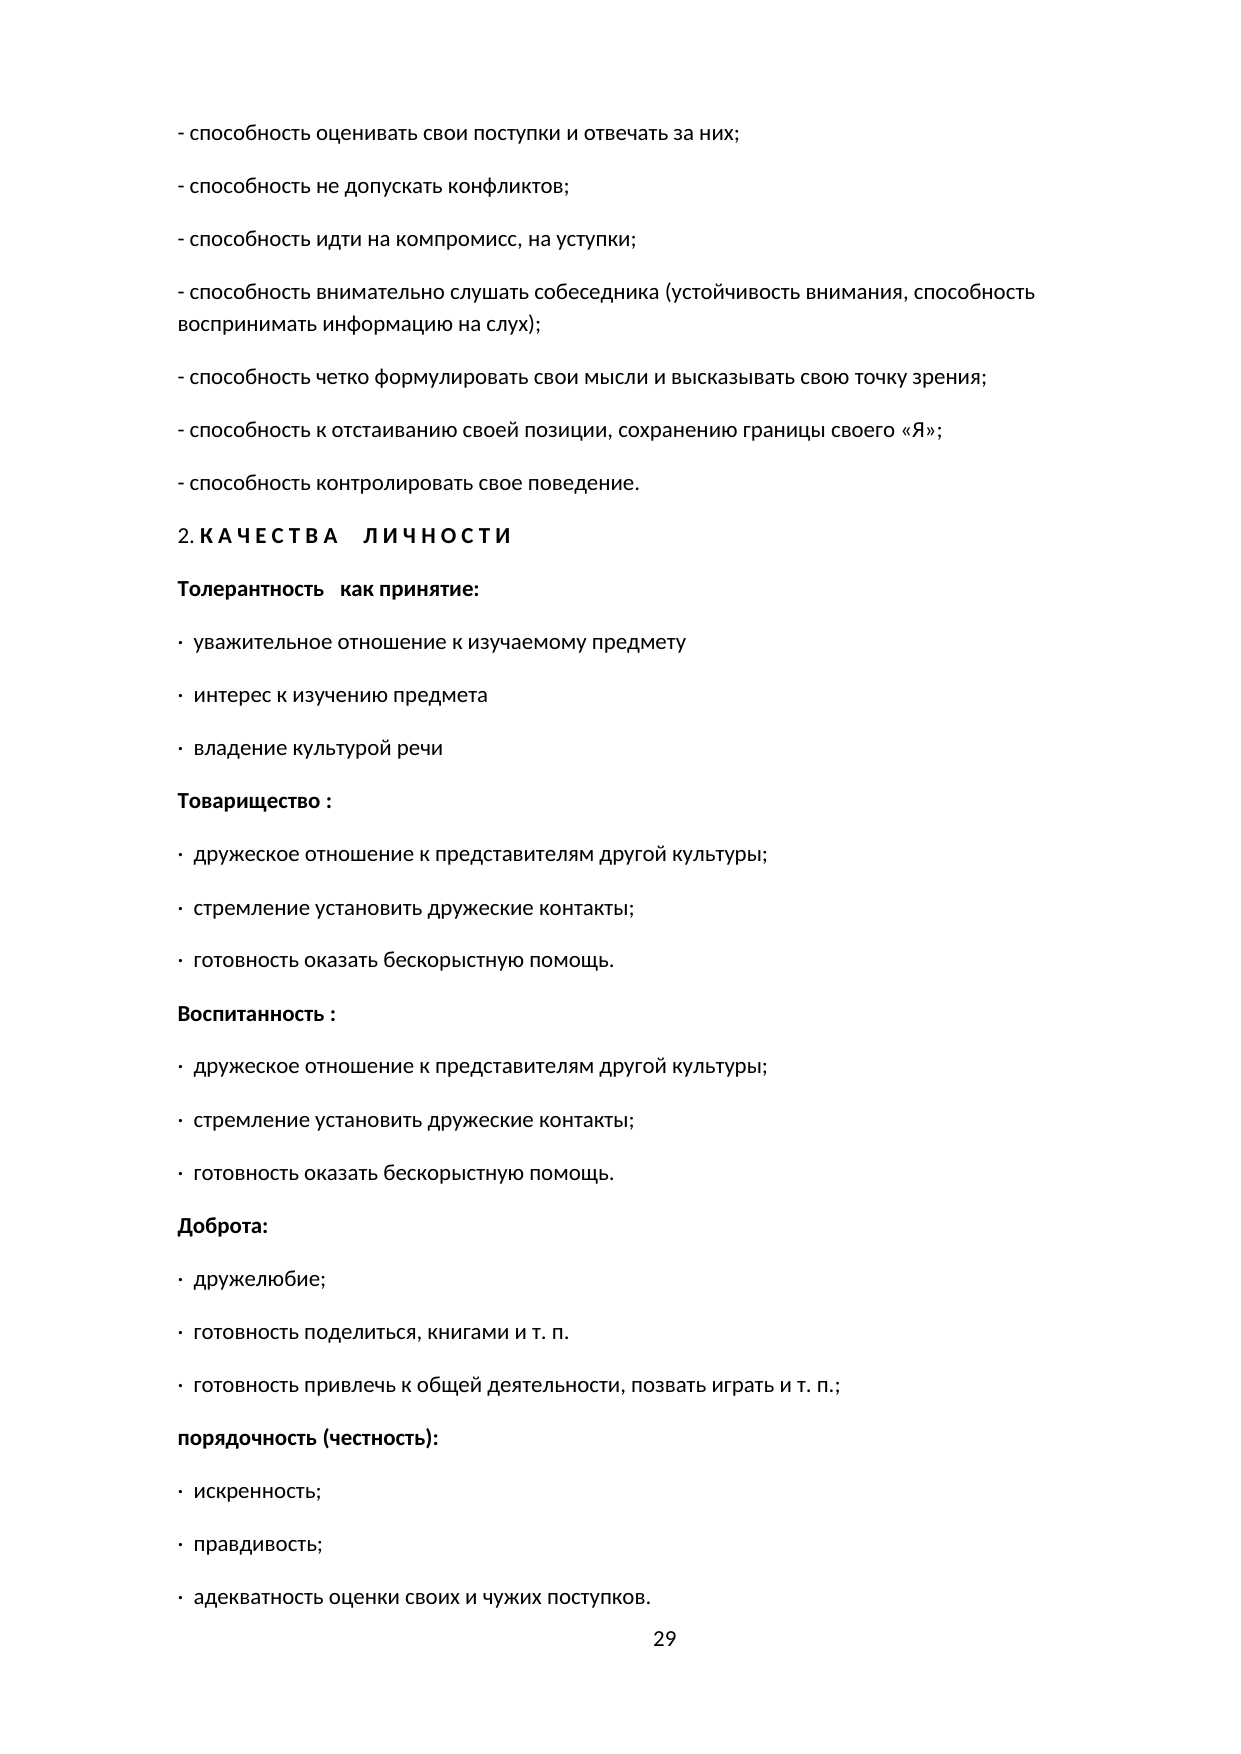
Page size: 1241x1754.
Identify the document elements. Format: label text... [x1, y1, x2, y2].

text - способность не допускать конфликтов; [177, 171, 1152, 199]
text - способность к отстаиванию своей позиции, сохранению границы своего «Я»; [177, 415, 1152, 443]
text · адекватность оценки своих и чужих поступков. [177, 1582, 1152, 1610]
text · дружелюбие; [177, 1264, 1152, 1292]
text 2. К А Ч Е С Т В А Л И Ч Н О С Т И [177, 521, 1152, 549]
text - способность оценивать свои поступки и отвечать за них; [177, 118, 1152, 146]
text · готовность поделиться, книгами и т. п. [177, 1317, 1152, 1345]
text Воспитанность : [177, 999, 1152, 1027]
text Товарищество : [177, 787, 1152, 814]
text - способность четко формулировать свои мысли и высказывать свою точку зрения; [177, 362, 1152, 390]
text порядочность (честность): [177, 1423, 1152, 1451]
text · готовность привлечь к общей деятельности, позвать играть и т. п.; [177, 1370, 1152, 1398]
text · стремление установить дружеские контакты; [177, 893, 1152, 921]
text · владение культурой речи [177, 733, 1152, 762]
text - способность внимательно слушать собеседника (устойчивость внимания, способность воспринимать информацию на слух); [177, 277, 1152, 337]
text - способность контролировать свое поведение. [177, 468, 1152, 496]
text · дружеское отношение к представителям другой культуры; [177, 1052, 1152, 1080]
text · стремление установить дружеские контакты; [177, 1105, 1152, 1133]
text - способность идти на компромисс, на уступки; [177, 224, 1152, 252]
text · интерес к изучению предмета [177, 681, 1152, 708]
text Доброта: [177, 1211, 1152, 1239]
text · уважительное отношение к изучаемому предмету [177, 627, 1152, 656]
text · правдивость; [177, 1529, 1152, 1557]
text · дружеское отношение к представителям другой культуры; [177, 839, 1152, 868]
text · готовность оказать бескорыстную помощь. [177, 1158, 1152, 1186]
text · готовность оказать бескорыстную помощь. [177, 946, 1152, 974]
text Толерантность как принятие: [177, 574, 1152, 602]
text · искренность; [177, 1476, 1152, 1504]
